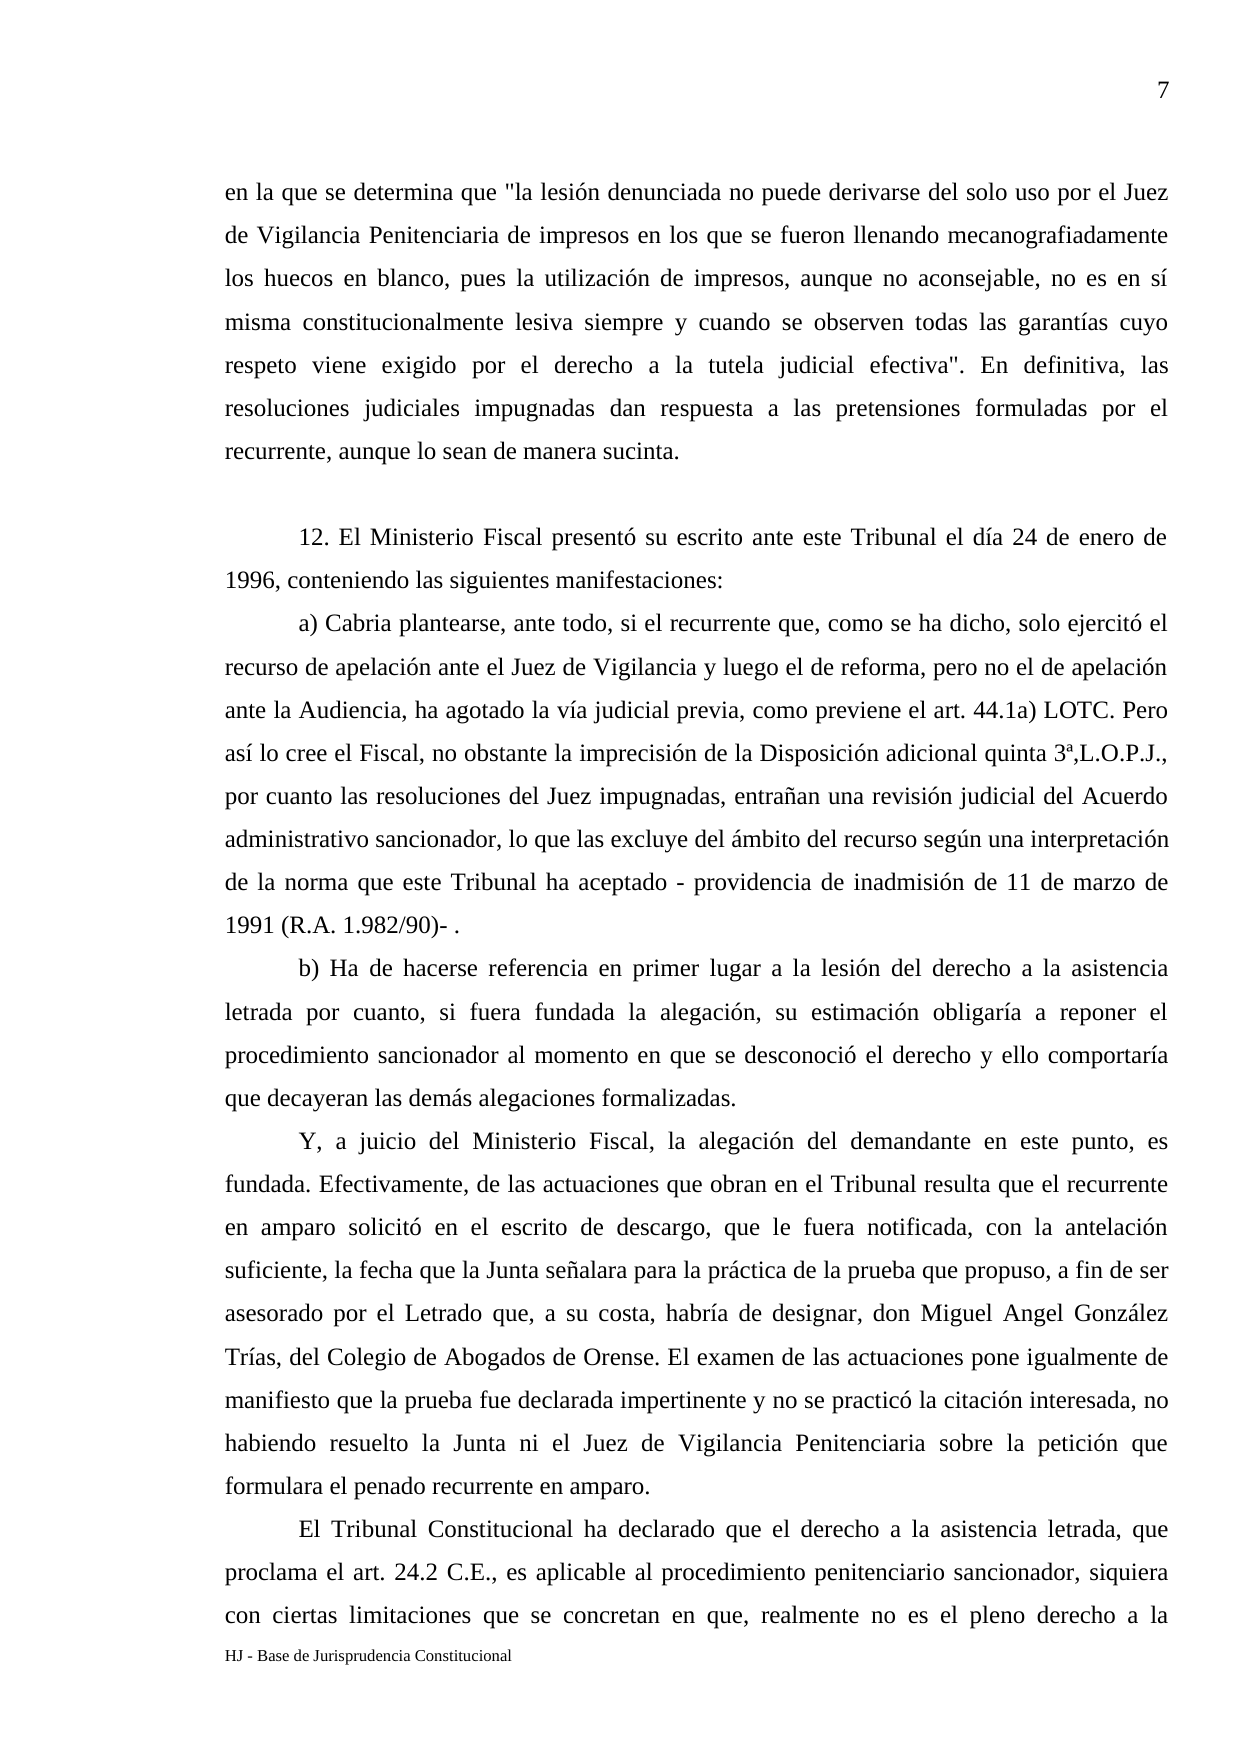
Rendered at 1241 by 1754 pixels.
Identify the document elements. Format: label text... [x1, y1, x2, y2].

text a) Cabria plantearse, ante todo, si el recurrente que, como se ha dicho, solo ejercitó el recurso de apelación ante el Juez de Vigilancia y luego el de reforma, pero no el de apelación ante la Audiencia, ha agotado la vía judicial previa, como previene el art. 44.1a) LOTC. Pero así lo cree el Fiscal, no obstante la imprecisión de la Disposición adicional quinta 3ª,L.O.P.J., por cuanto las resoluciones del Juez impugnadas, entrañan una revisión judicial del Acuerdo administrativo sancionador, lo que las excluye del ámbito del recurso según una interpretación de la norma que este Tribunal ha aceptado - providencia de inadmisión de 11 de marzo de 1991 (R.A. 1.982/90)- . [224, 608, 1169, 939]
text 12. El Ministerio Fiscal presentó su escrito ante este Tribunal el día 24 de enero de 1996, conteniendo las siguientes manifestaciones: [224, 522, 1169, 594]
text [224, 177, 1169, 465]
text Y, a juicio del Ministerio Fiscal, la alegación del demandante en este punto, es fundada. Efectivamente, de las actuaciones que obran en el Tribunal resulta que el recurrente en amparo solicitó en el escrito de descargo, que le fuera notificada, con la antelación suficiente, la fecha que la Junta señalara para la práctica de la prueba que propuso, a fin de ser asesorado por el Letrado que, a su costa, habría de designar, don Miguel Angel González Trías, del Colegio de Abogados de Orense. El examen de las actuaciones pone igualmente de manifiesto que la prueba fue declarada impertinente y no se practicó la citación interesada, no habiendo resuelto la Junta ni el Juez de Vigilancia Penitenciaria sobre la petición que formulara el penado recurrente en amparo. [224, 1126, 1169, 1500]
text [224, 1514, 1169, 1629]
text b) Ha de hacerse referencia en primer lugar a la lesión del derecho a la asistencia letrada por cuanto, si fuera fundada la alegación, su estimación obligaría a reponer el procedimiento sancionador al momento en que se desconoció el derecho y ello comportaría que decayeran las demás alegaciones formalizadas. [224, 953, 1169, 1112]
